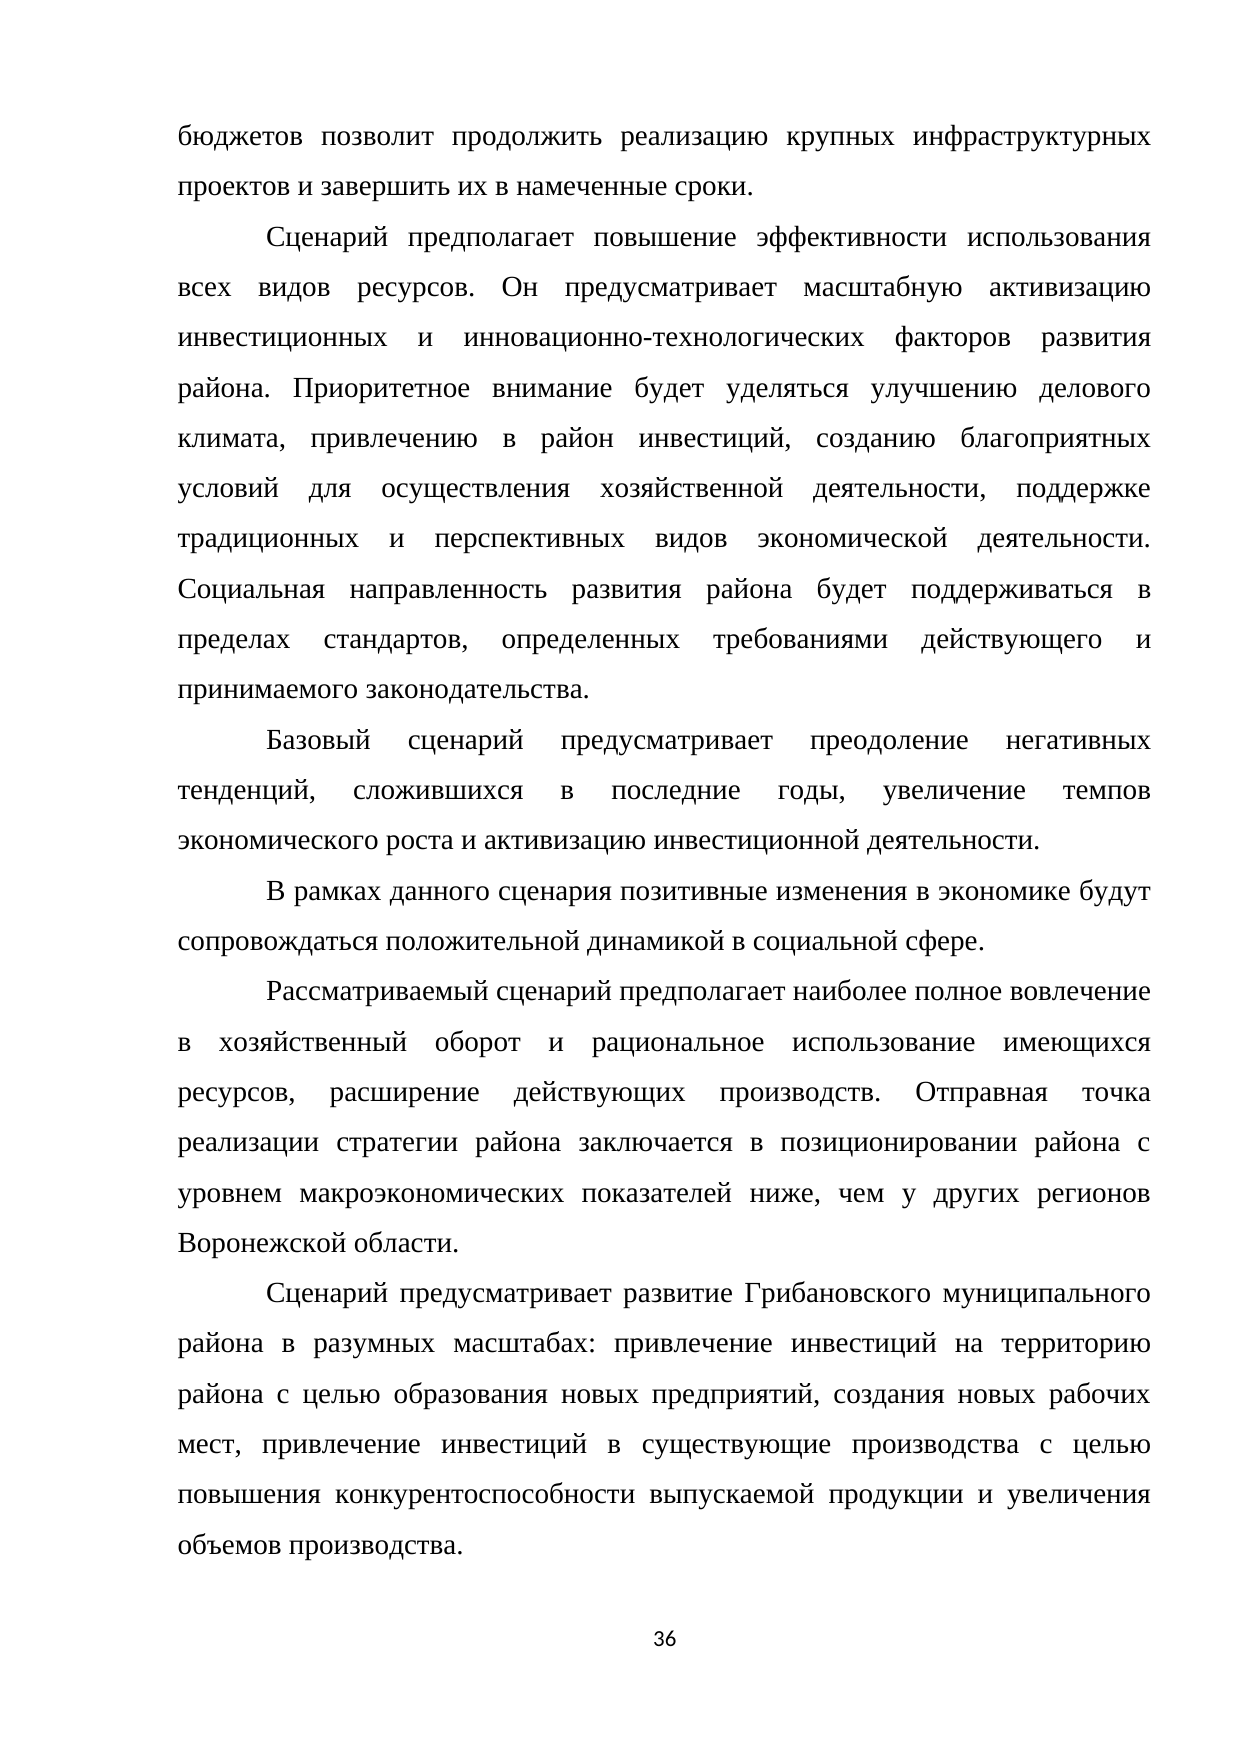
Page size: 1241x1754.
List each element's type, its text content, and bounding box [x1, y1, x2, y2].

text Рассматриваемый сценарий предполагает наиболее полное вовлечение в хозяйственный оборот и рациональное использование имеющихся ресурсов, расширение действующих производств. Отправная точка реализации стратегии района заключается в позиционировании района с уровнем макроэкономических показателей ниже, чем у других регионов Воронежской области. [177, 973, 1152, 1258]
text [177, 118, 1152, 202]
text Сценарий предполагает повышение эффективности использования всех видов ресурсов. Он предусматривает масштабную активизацию инвестиционных и инновационно-технологических факторов развития района. Приоритетное внимание будет уделяться улучшению делового климата, привлечению в район инвестиций, созданию благоприятных условий для осуществления хозяйственной деятельности, поддержке традиционных и перспективных видов экономической деятельности. Социальная направленность развития района будет поддерживаться в пределах стандартов, определенных требованиями действующего и принимаемого законодательства. [177, 219, 1152, 705]
text Сценарий предусматривает развитие Грибановского муниципального района в разумных масштабах: привлечение инвестиций на территорию района с целью образования новых предприятий, создания новых рабочих мест, привлечение инвестиций в существующие производства с целью повышения конкурентоспособности выпускаемой продукции и увеличения объемов производства. [177, 1275, 1152, 1560]
text Базовый сценарий предусматривает преодоление негативных тенденций, сложившихся в последние годы, увеличение темпов экономического роста и активизацию инвестиционной деятельности. [177, 722, 1152, 856]
text В рамках данного сценария позитивные изменения в экономике будут сопровождаться положительной динамикой в социальной сфере. [177, 873, 1152, 957]
